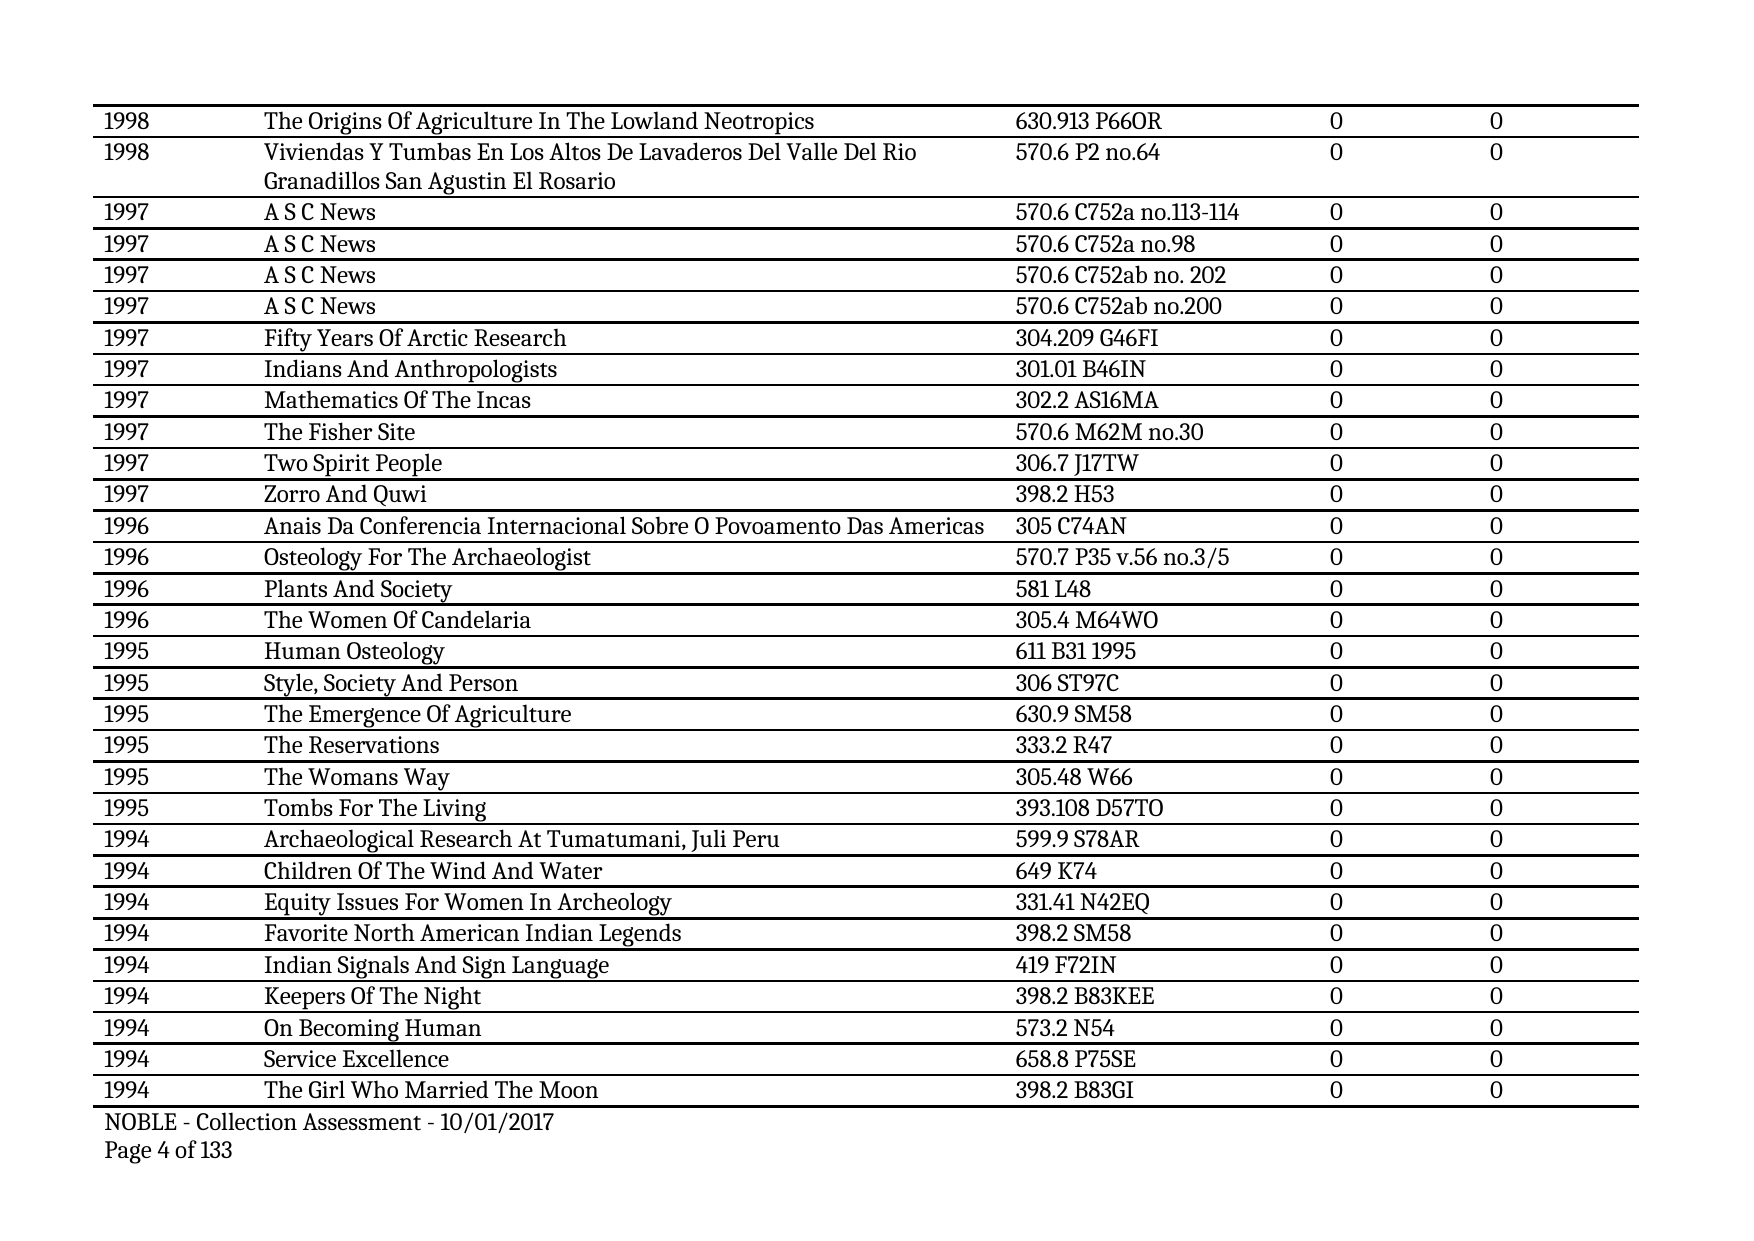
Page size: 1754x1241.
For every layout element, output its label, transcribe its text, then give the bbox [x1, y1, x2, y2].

table_cell 1995 [93, 669, 253, 697]
table_cell Tombs For The Living [253, 794, 999, 823]
table_cell 0 [1479, 575, 1638, 603]
table_cell 1995 [93, 637, 253, 666]
table_cell 302.2 AS16MA [999, 386, 1319, 415]
table_cell 0 [1319, 1013, 1478, 1042]
table_cell 0 [1319, 386, 1478, 415]
table_cell 1997 [93, 418, 253, 446]
table_cell 0 [1479, 481, 1638, 509]
table_cell 1997 [93, 324, 253, 352]
table_cell 1997 [93, 449, 253, 478]
table_cell 570.6 P2 no.64 [999, 138, 1319, 196]
table_cell Indian Signals And Sign Language [253, 951, 999, 979]
table_cell The Womans Way [253, 763, 999, 791]
table_cell 0 [1479, 982, 1638, 1011]
table_cell 398.2 H53 [999, 481, 1319, 509]
table_cell 1997 [93, 198, 253, 227]
table_cell 1995 [93, 700, 253, 729]
table_cell 599.9 S78AR [999, 825, 1319, 854]
table_cell 306.7 J17TW [999, 449, 1319, 478]
table_cell 1994 [93, 1045, 253, 1073]
table_cell 0 [1319, 324, 1478, 352]
table_cell 0 [1479, 794, 1638, 823]
table_cell 1995 [93, 731, 253, 760]
table_cell 570.6 M62M no.30 [999, 418, 1319, 446]
table_cell 0 [1479, 888, 1638, 917]
table_cell 301.01 B46IN [999, 355, 1319, 384]
table_cell The Fisher Site [253, 418, 999, 446]
table_cell 1995 [93, 794, 253, 823]
table_cell 1997 [93, 386, 253, 415]
table_cell 0 [1479, 606, 1638, 634]
table_cell 0 [1319, 731, 1478, 760]
table_cell 0 [1479, 920, 1638, 948]
table_cell 0 [1479, 825, 1638, 854]
table_cell Zorro And Quwi [253, 481, 999, 509]
table_cell 570.6 C752ab no. 202 [999, 261, 1319, 290]
table_cell 630.9 SM58 [999, 700, 1319, 729]
table_cell Osteology For The Archaeologist [253, 543, 999, 572]
table_cell 0 [1319, 449, 1478, 478]
table_cell 306 ST97C [999, 669, 1319, 697]
table_cell 0 [1479, 637, 1638, 666]
table_cell 1994 [93, 982, 253, 1011]
table_cell 0 [1319, 982, 1478, 1011]
table_cell The Reservations [253, 731, 999, 760]
table_cell 1997 [93, 230, 253, 258]
table_cell 0 [1319, 888, 1478, 917]
table_cell Fifty Years Of Arctic Research [253, 324, 999, 352]
table_cell 0 [1319, 606, 1478, 634]
table_cell Style, Society And Person [253, 669, 999, 697]
table_cell Mathematics Of The Incas [253, 386, 999, 415]
table_cell 1995 [93, 763, 253, 791]
table_cell A S C News [253, 292, 999, 321]
table_cell Children Of The Wind And Water [253, 857, 999, 885]
table_cell A S C News [253, 198, 999, 227]
table_cell 0 [1479, 700, 1638, 729]
table_cell 1994 [93, 951, 253, 979]
table_cell Archaeological Research At Tumatumani, Juli Peru [253, 825, 999, 854]
table_cell 305 C74AN [999, 512, 1319, 541]
table_cell The Origins Of Agriculture In The Lowland Neotropics [253, 107, 999, 136]
table_cell 0 [1319, 481, 1478, 509]
table_cell 0 [1479, 951, 1638, 979]
table_cell 0 [1479, 512, 1638, 541]
table_cell 611 B31 1995 [999, 637, 1319, 666]
table_cell 0 [1319, 418, 1478, 446]
table_cell 570.6 C752a no.98 [999, 230, 1319, 258]
table_cell 570.7 P35 v.56 no.3/5 [999, 543, 1319, 572]
table_cell 0 [1479, 324, 1638, 352]
table_cell 570.6 C752ab no.200 [999, 292, 1319, 321]
table_cell 0 [1479, 1045, 1638, 1073]
table_cell The Girl Who Married The Moon [253, 1076, 999, 1105]
table_cell 0 [1479, 418, 1638, 446]
table_cell 0 [1319, 669, 1478, 697]
table_cell 0 [1319, 107, 1478, 136]
table_cell 0 [1319, 198, 1478, 227]
table_cell The Women Of Candelaria [253, 606, 999, 634]
table_cell 1997 [93, 261, 253, 290]
table_cell 0 [1479, 543, 1638, 572]
table_cell Two Spirit People [253, 449, 999, 478]
table_cell On Becoming Human [253, 1013, 999, 1042]
table_cell 0 [1319, 543, 1478, 572]
table_cell Equity Issues For Women In Archeology [253, 888, 999, 917]
table_cell 0 [1479, 731, 1638, 760]
table_cell 0 [1319, 512, 1478, 541]
table_cell 1994 [93, 888, 253, 917]
table_cell Human Osteology [253, 637, 999, 666]
table_cell 398.2 B83KEE [999, 982, 1319, 1011]
table_cell 0 [1319, 825, 1478, 854]
table_cell 0 [1479, 449, 1638, 478]
table_cell 0 [1479, 107, 1638, 136]
table_cell 0 [1319, 637, 1478, 666]
table_cell 0 [1479, 261, 1638, 290]
table_cell 581 L48 [999, 575, 1319, 603]
table_cell The Emergence Of Agriculture [253, 700, 999, 729]
table_cell 658.8 P75SE [999, 1045, 1319, 1073]
table_cell Viviendas Y Tumbas En Los Altos De Lavaderos Del Valle Del Rio Granadillos San Agustin El Rosario [253, 138, 999, 196]
table_cell 398.2 B83GI [999, 1076, 1319, 1105]
table_cell 0 [1479, 1076, 1638, 1105]
table_cell A S C News [253, 230, 999, 258]
table_cell 0 [1319, 794, 1478, 823]
table_cell 0 [1319, 575, 1478, 603]
table_cell 419 F72IN [999, 951, 1319, 979]
table_cell 331.41 N42EQ [999, 888, 1319, 917]
table_cell 0 [1479, 386, 1638, 415]
table_cell 1994 [93, 825, 253, 854]
table_cell 0 [1319, 1076, 1478, 1105]
table_cell 1996 [93, 575, 253, 603]
table_cell 1994 [93, 920, 253, 948]
table_cell 0 [1319, 763, 1478, 791]
table_cell Service Excellence [253, 1045, 999, 1073]
table_cell 0 [1319, 355, 1478, 384]
table_cell 0 [1319, 951, 1478, 979]
table_cell 573.2 N54 [999, 1013, 1319, 1042]
table_cell 0 [1319, 700, 1478, 729]
table_cell 1994 [93, 1013, 253, 1042]
table_cell 0 [1319, 261, 1478, 290]
table_cell 1998 [93, 107, 253, 136]
table_cell 304.209 G46FI [999, 324, 1319, 352]
table_cell 1996 [93, 512, 253, 541]
table_cell 0 [1319, 292, 1478, 321]
table_cell 0 [1319, 857, 1478, 885]
table_cell 1994 [93, 857, 253, 885]
table_cell Keepers Of The Night [253, 982, 999, 1011]
table_cell 630.913 P66OR [999, 107, 1319, 136]
table_cell 305.4 M64WO [999, 606, 1319, 634]
table_cell 570.6 C752a no.113-114 [999, 198, 1319, 227]
table_cell A S C News [253, 261, 999, 290]
table_cell 1996 [93, 606, 253, 634]
table_cell 0 [1479, 669, 1638, 697]
table_cell 1998 [93, 138, 253, 196]
table_cell 0 [1479, 355, 1638, 384]
table_cell 0 [1479, 198, 1638, 227]
table_cell 1996 [93, 543, 253, 572]
table_cell 1997 [93, 292, 253, 321]
table_cell 0 [1479, 857, 1638, 885]
table_cell Plants And Society [253, 575, 999, 603]
table_cell 0 [1319, 230, 1478, 258]
table_cell Indians And Anthropologists [253, 355, 999, 384]
table_cell 1994 [93, 1076, 253, 1105]
table_cell 393.108 D57TO [999, 794, 1319, 823]
table_cell 1997 [93, 481, 253, 509]
table_cell 0 [1479, 138, 1638, 196]
table_cell 0 [1479, 763, 1638, 791]
table_cell 0 [1319, 1045, 1478, 1073]
table_cell Favorite North American Indian Legends [253, 920, 999, 948]
table_cell 0 [1479, 1013, 1638, 1042]
table_cell 333.2 R47 [999, 731, 1319, 760]
table_cell 398.2 SM58 [999, 920, 1319, 948]
table_cell Anais Da Conferencia Internacional Sobre O Povoamento Das Americas [253, 512, 999, 541]
table_cell 305.48 W66 [999, 763, 1319, 791]
table_cell 0 [1319, 920, 1478, 948]
table_cell 0 [1319, 138, 1478, 196]
table_cell 1997 [93, 355, 253, 384]
table_cell 0 [1479, 230, 1638, 258]
table_cell 649 K74 [999, 857, 1319, 885]
table_cell 0 [1479, 292, 1638, 321]
